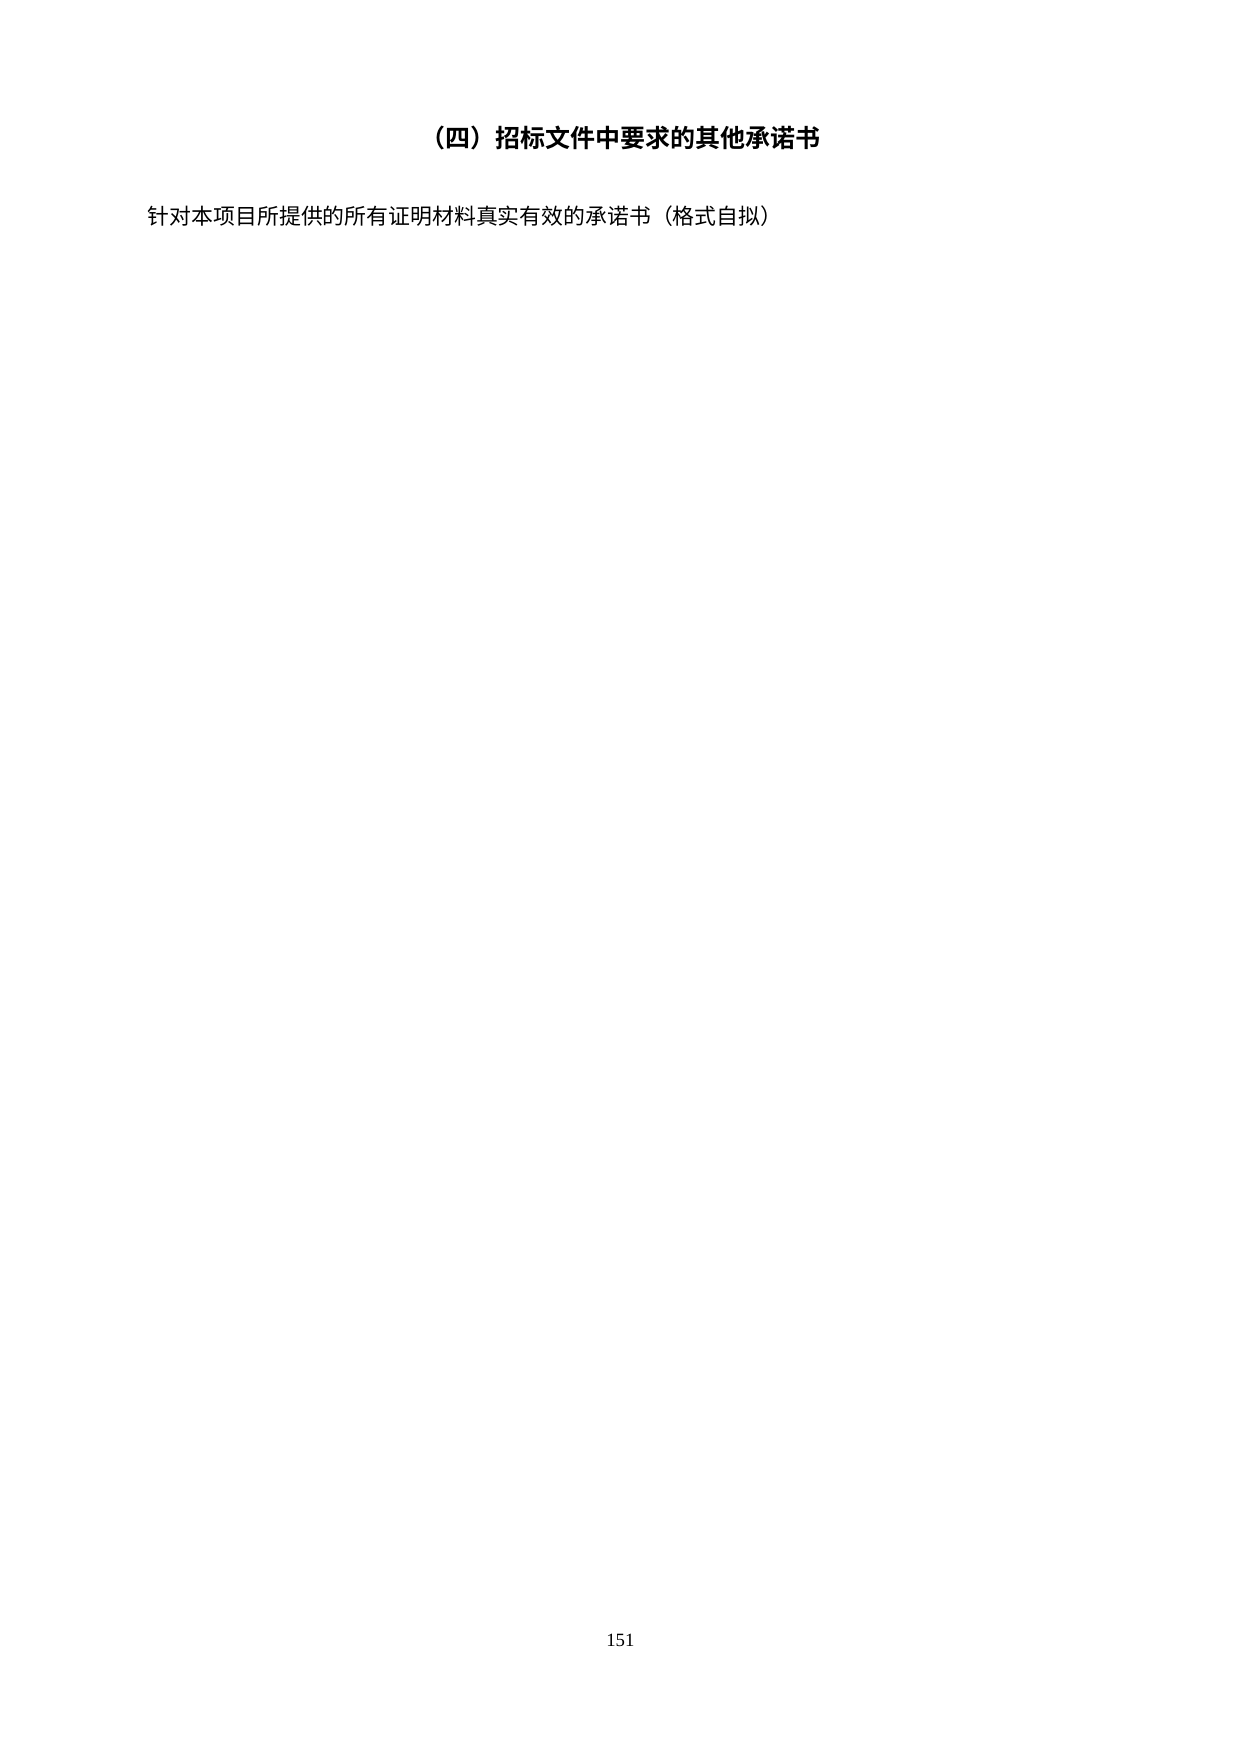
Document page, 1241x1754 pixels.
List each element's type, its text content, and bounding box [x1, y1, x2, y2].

text 针对本项目所提供的所有证明材料真实有效的承诺书（格式自拟） [148, 199, 1092, 231]
text （四）招标文件中要求的其他承诺书 [148, 114, 1092, 155]
